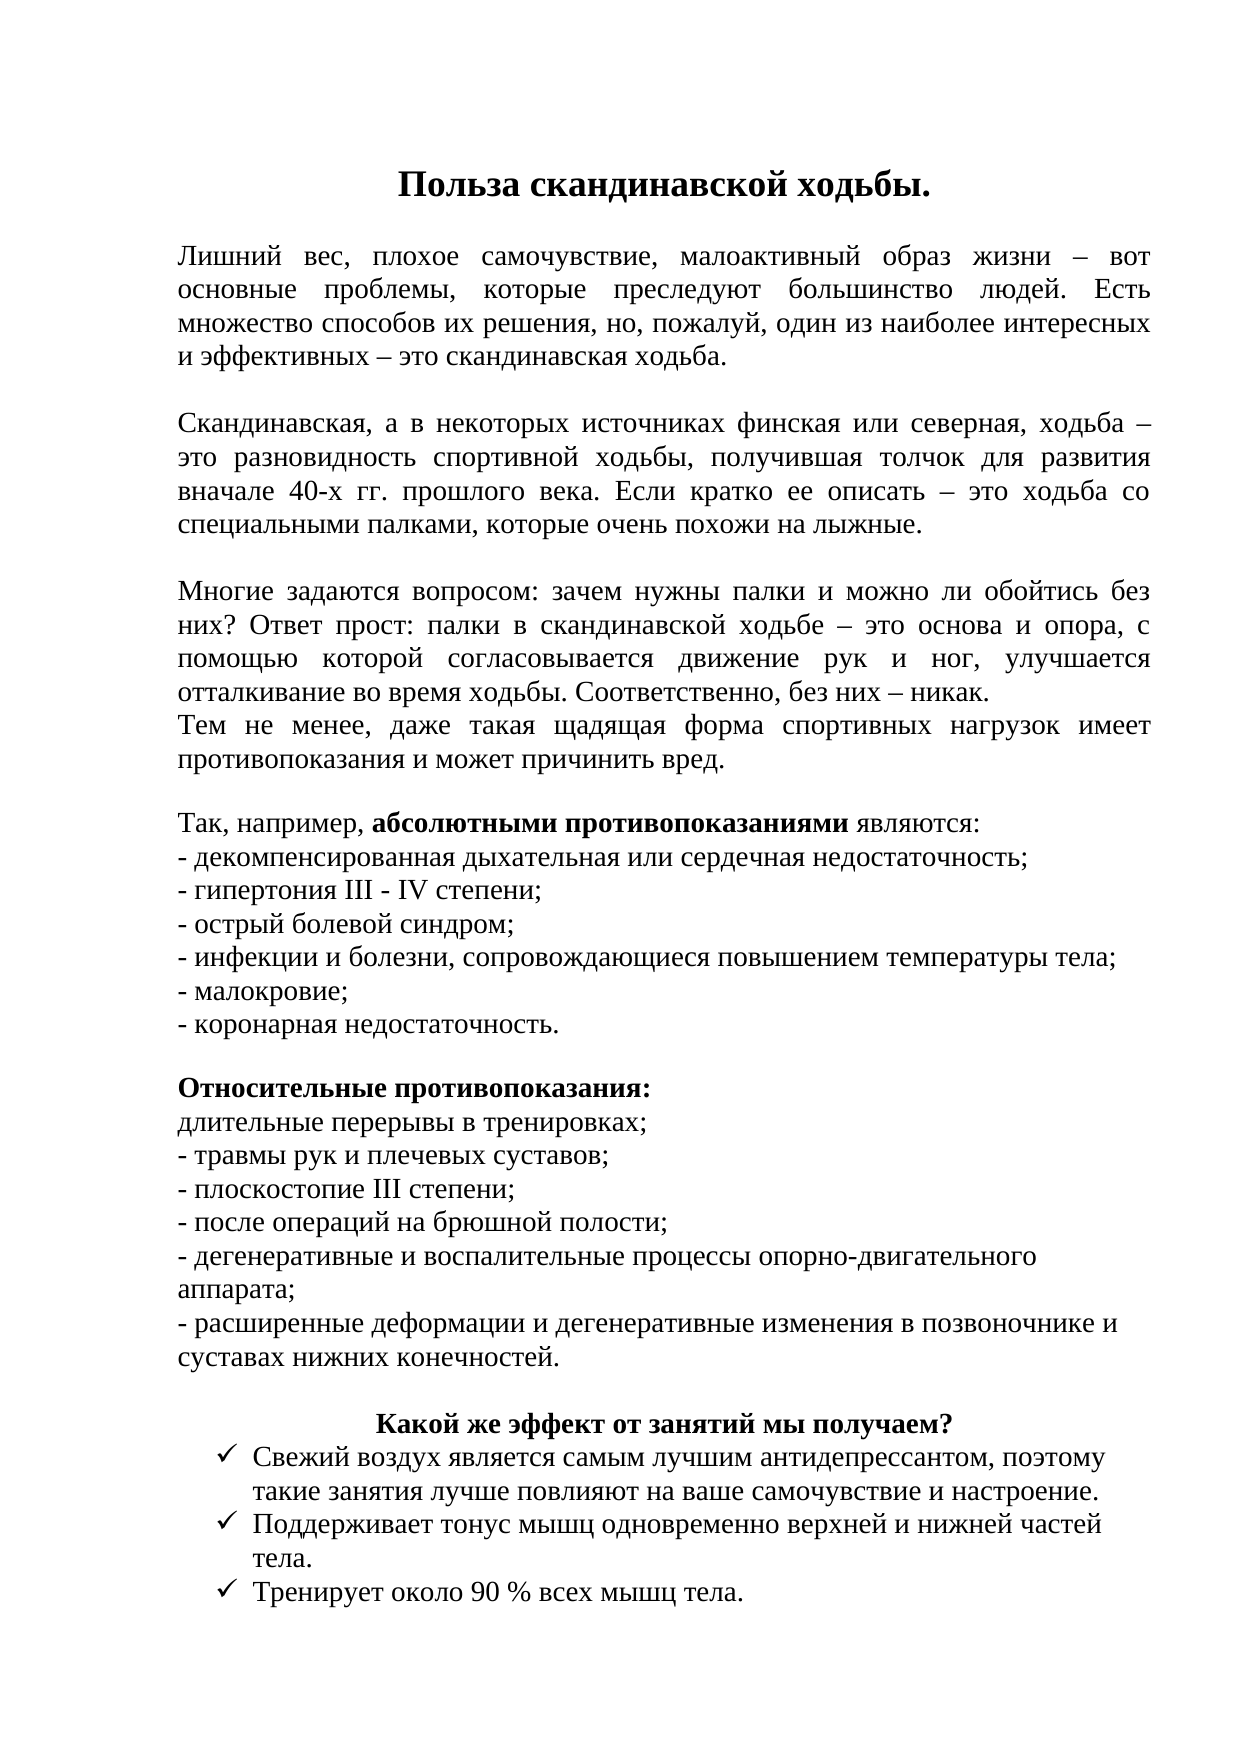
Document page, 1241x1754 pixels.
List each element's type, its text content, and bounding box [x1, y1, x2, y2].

text Какой же эффект от занятий мы получаем? [177, 1406, 1152, 1439]
text Скандинавская, а в некоторых источниках финская или северная, ходьба – это разновидность спортивной ходьбы, получившая толчок для развития вначале 40-х гг. прошлого века. Если кратко ее описать – это ходьба со специальными палками, которые очень похожи на лыжные. [177, 406, 1152, 540]
text Так, например, абсолютными противопоказаниями являются: [177, 805, 1152, 839]
text - малокровие; [177, 973, 1152, 1006]
text Многие задаются вопросом: зачем нужны палки и можно ли обойтись без них? Ответ прост: палки в скандинавской ходьбе – это основа и опора, с помощью которой согласовывается движение рук и ног, улучшается отталкивание во время ходьбы. Соответственно, без них – никак. [177, 573, 1152, 707]
text Лишний вес, плохое самочувствие, малоактивный образ жизни – вот основные проблемы, которые преследуют большинство людей. Есть множество способов их решения, но, пожалуй, один из наиболее интересных и эффективных – это скандинавская ходьба. [177, 238, 1152, 372]
text - травмы рук и плечевых суставов; [177, 1137, 1152, 1171]
text - гипертония III - IV степени; [177, 872, 1152, 906]
list Свежий воздух является самым лучшим антидепрессантом, поэтому такие занятия лучше повлияют на ваше самочувствие и настроение. [215, 1439, 1152, 1507]
text - декомпенсированная дыхательная или сердечная недостаточность; [177, 839, 1152, 872]
text - после операций на брюшной полости; [177, 1204, 1152, 1238]
text - расширенные деформации и дегенеративные изменения в позвоночнике и суставах нижних конечностей. [177, 1305, 1152, 1372]
text Польза скандинавской ходьбы. [177, 161, 1152, 204]
list Тренирует около 90 % всех мышц тела. [215, 1574, 1152, 1607]
text - острый болевой синдром; [177, 906, 1152, 939]
text - коронарная недостаточность. [177, 1006, 1152, 1040]
text Тем не менее, даже такая щадящая форма спортивных нагрузок имеет противопоказания и может причинить вред. [177, 707, 1152, 774]
text - плоскостопие III степени; [177, 1171, 1152, 1204]
text - дегенеративные и воспалительные процессы опорно-двигательного аппарата; [177, 1238, 1152, 1305]
list Поддерживает тонус мышц одновременно верхней и нижней частей тела. [215, 1507, 1152, 1574]
text - инфекции и болезни, сопровождающиеся повышением температуры тела; [177, 939, 1152, 973]
text длительные перерывы в тренировках; [177, 1104, 1152, 1137]
text Относительные противопоказания: [177, 1070, 1152, 1104]
